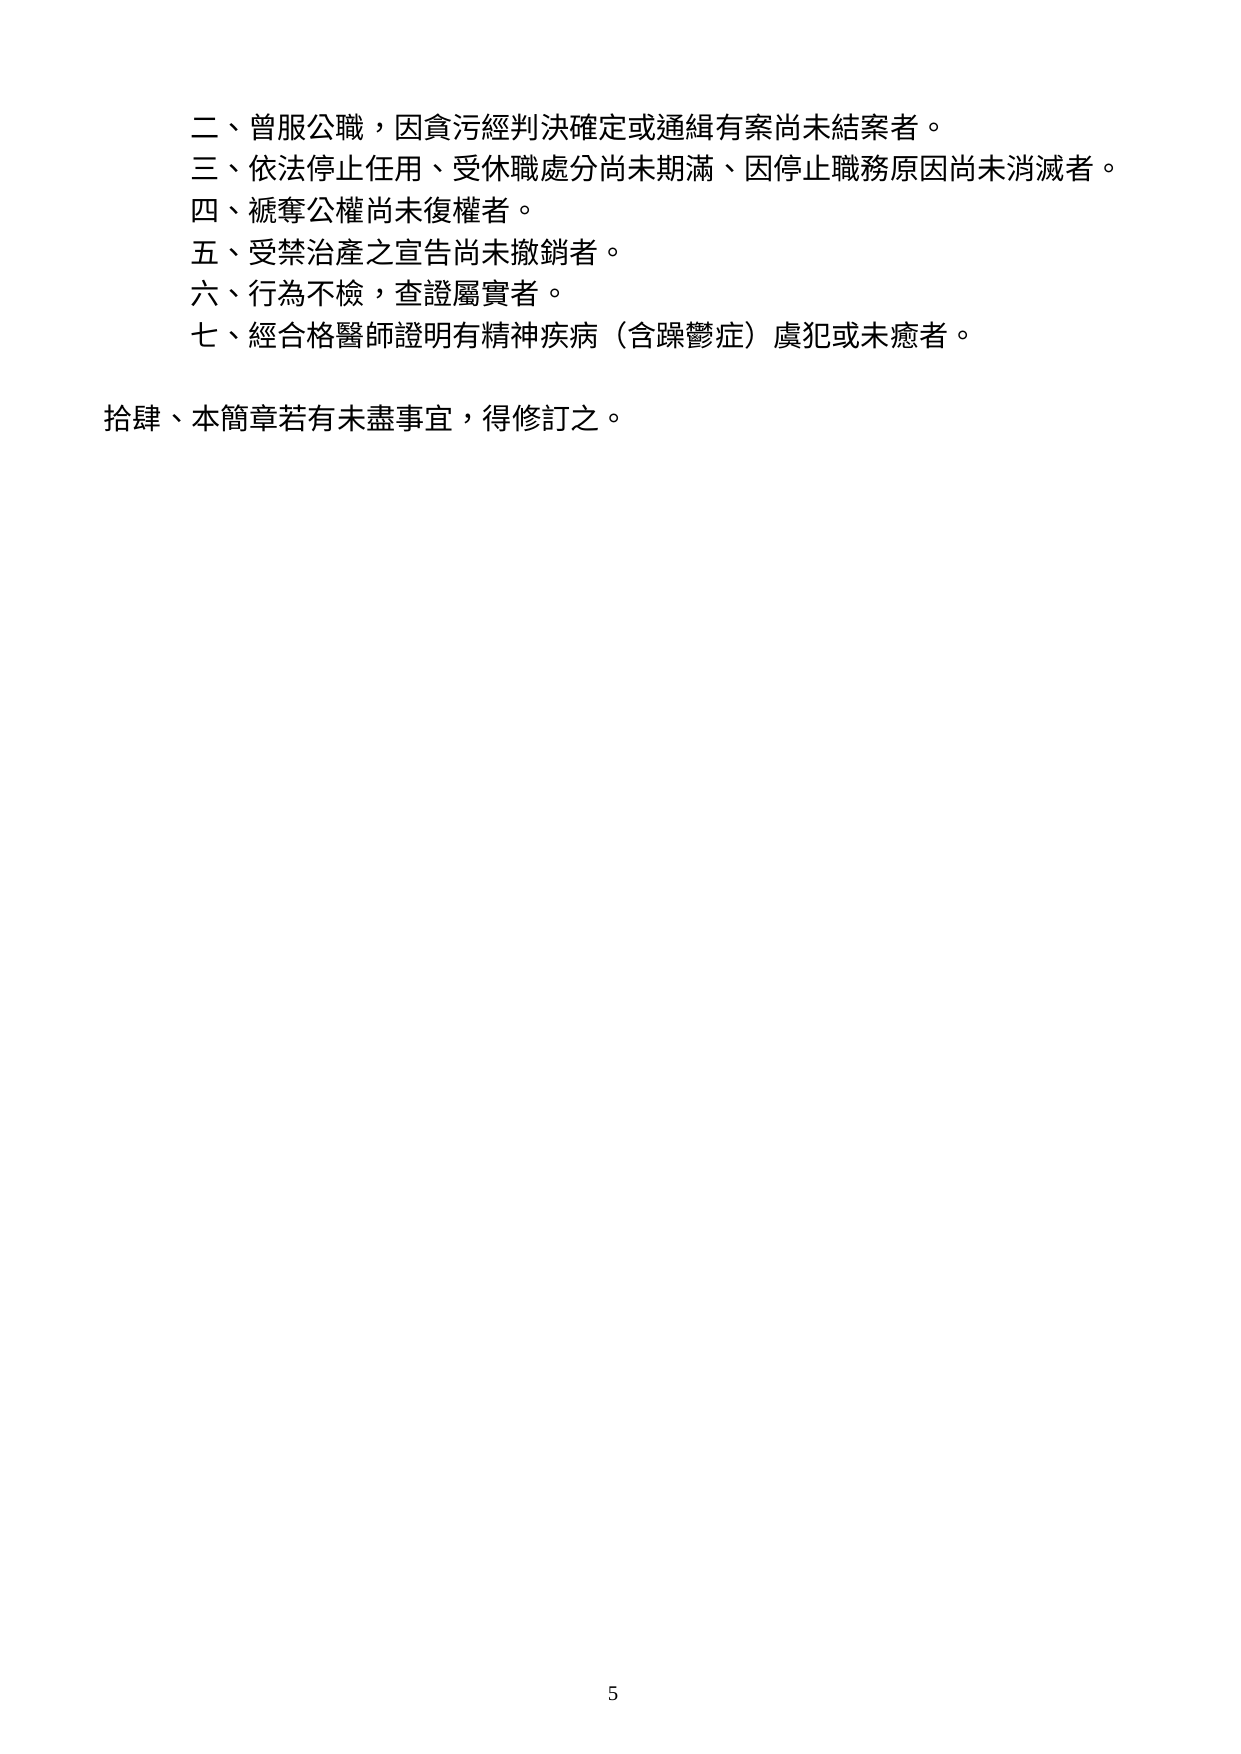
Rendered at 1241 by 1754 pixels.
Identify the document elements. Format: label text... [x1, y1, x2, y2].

text 拾肆、本簡章若有未盡事宜，得修訂之。 [103, 396, 1122, 438]
text 五、受禁治產之宣告尚未撤銷者。 [190, 230, 1122, 271]
text 六、行為不檢，查證屬實者。 [190, 271, 1122, 313]
text 七、經合格醫師證明有精神疾病（含躁鬱症）虞犯或未癒者。 [190, 313, 1122, 355]
text 三、依法停止任用、受休職處分尚未期滿、因停止職務原因尚未消滅者。 [190, 146, 1122, 188]
text 二、曾服公職，因貪污經判決確定或通緝有案尚未結案者。 [190, 105, 1122, 146]
text 四、褫奪公權尚未復權者。 [190, 188, 1122, 230]
